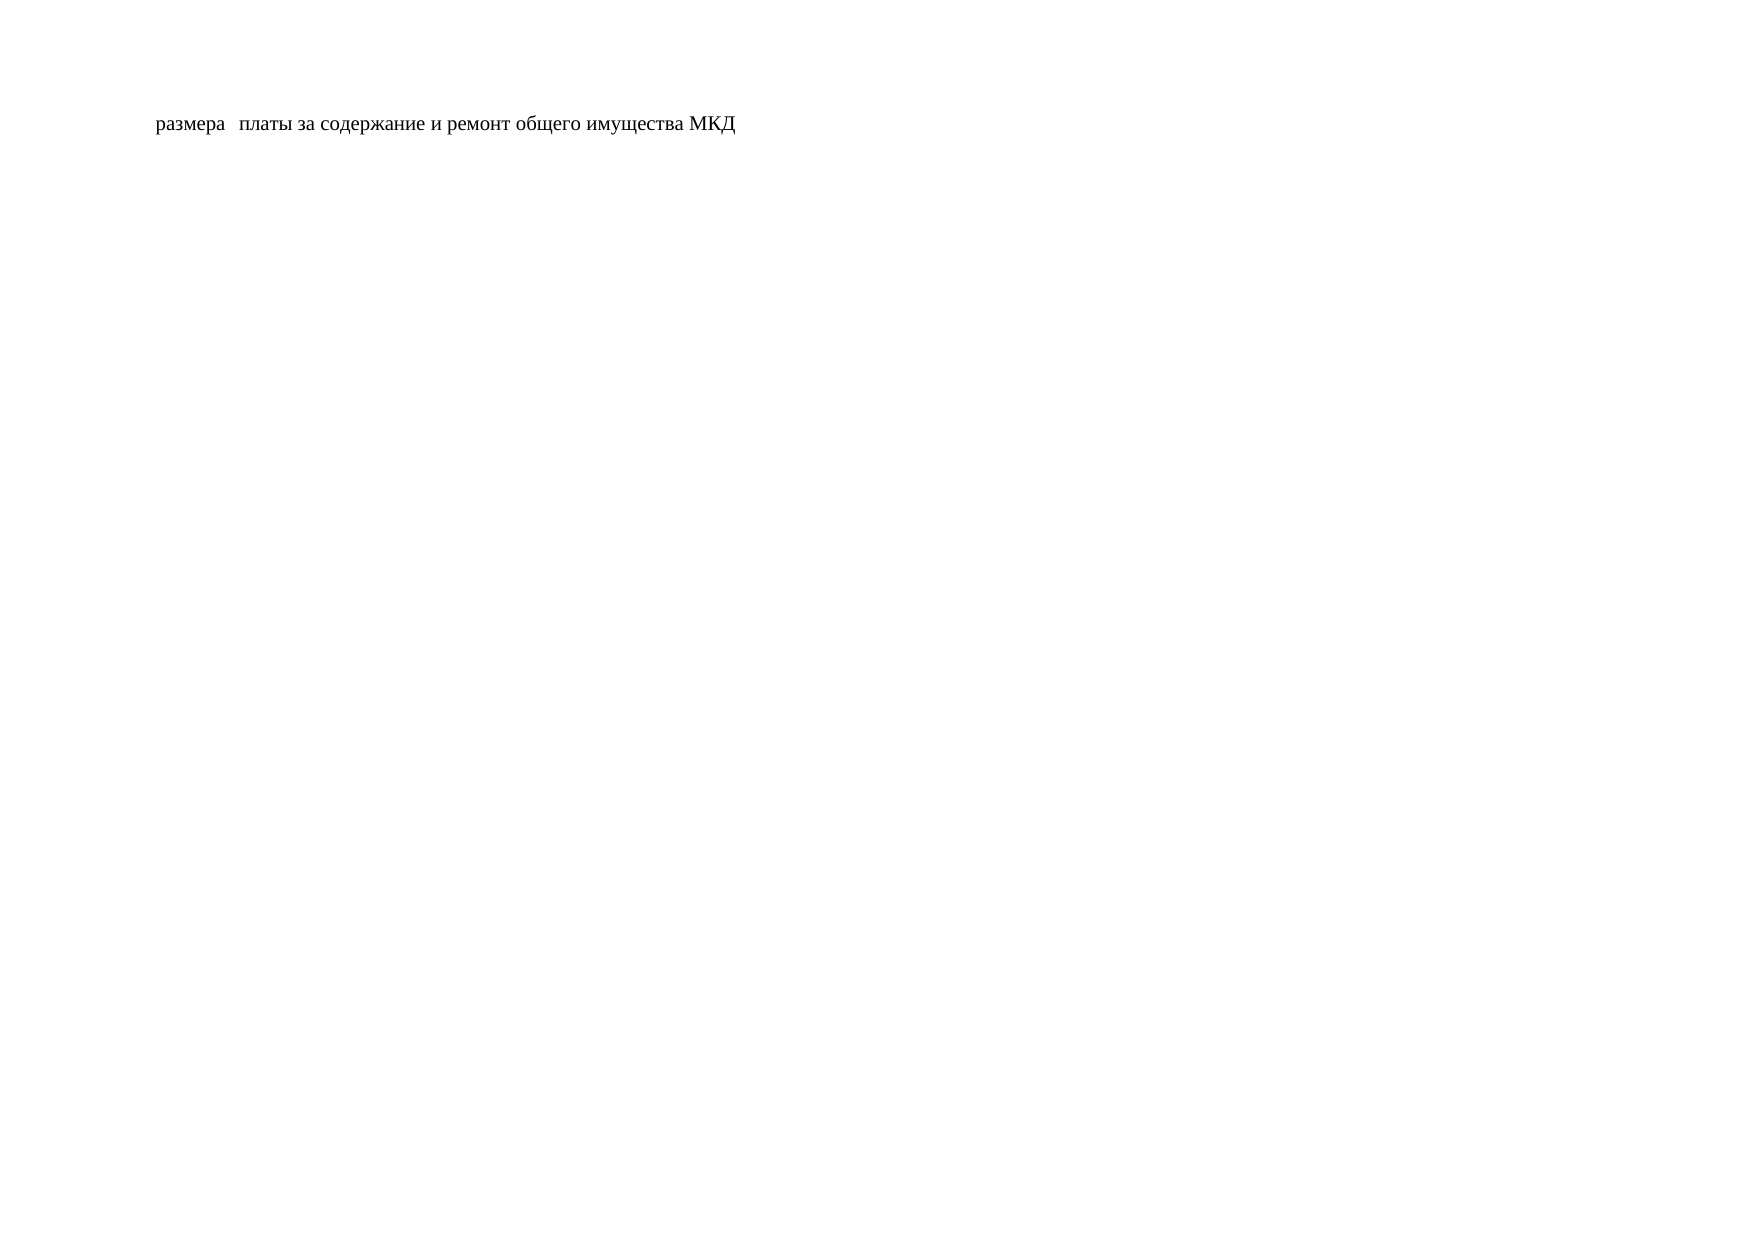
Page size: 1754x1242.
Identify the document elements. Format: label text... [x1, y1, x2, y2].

text размера платы за содержание и ремонт общего имущества МКД [81, 110, 1675, 134]
